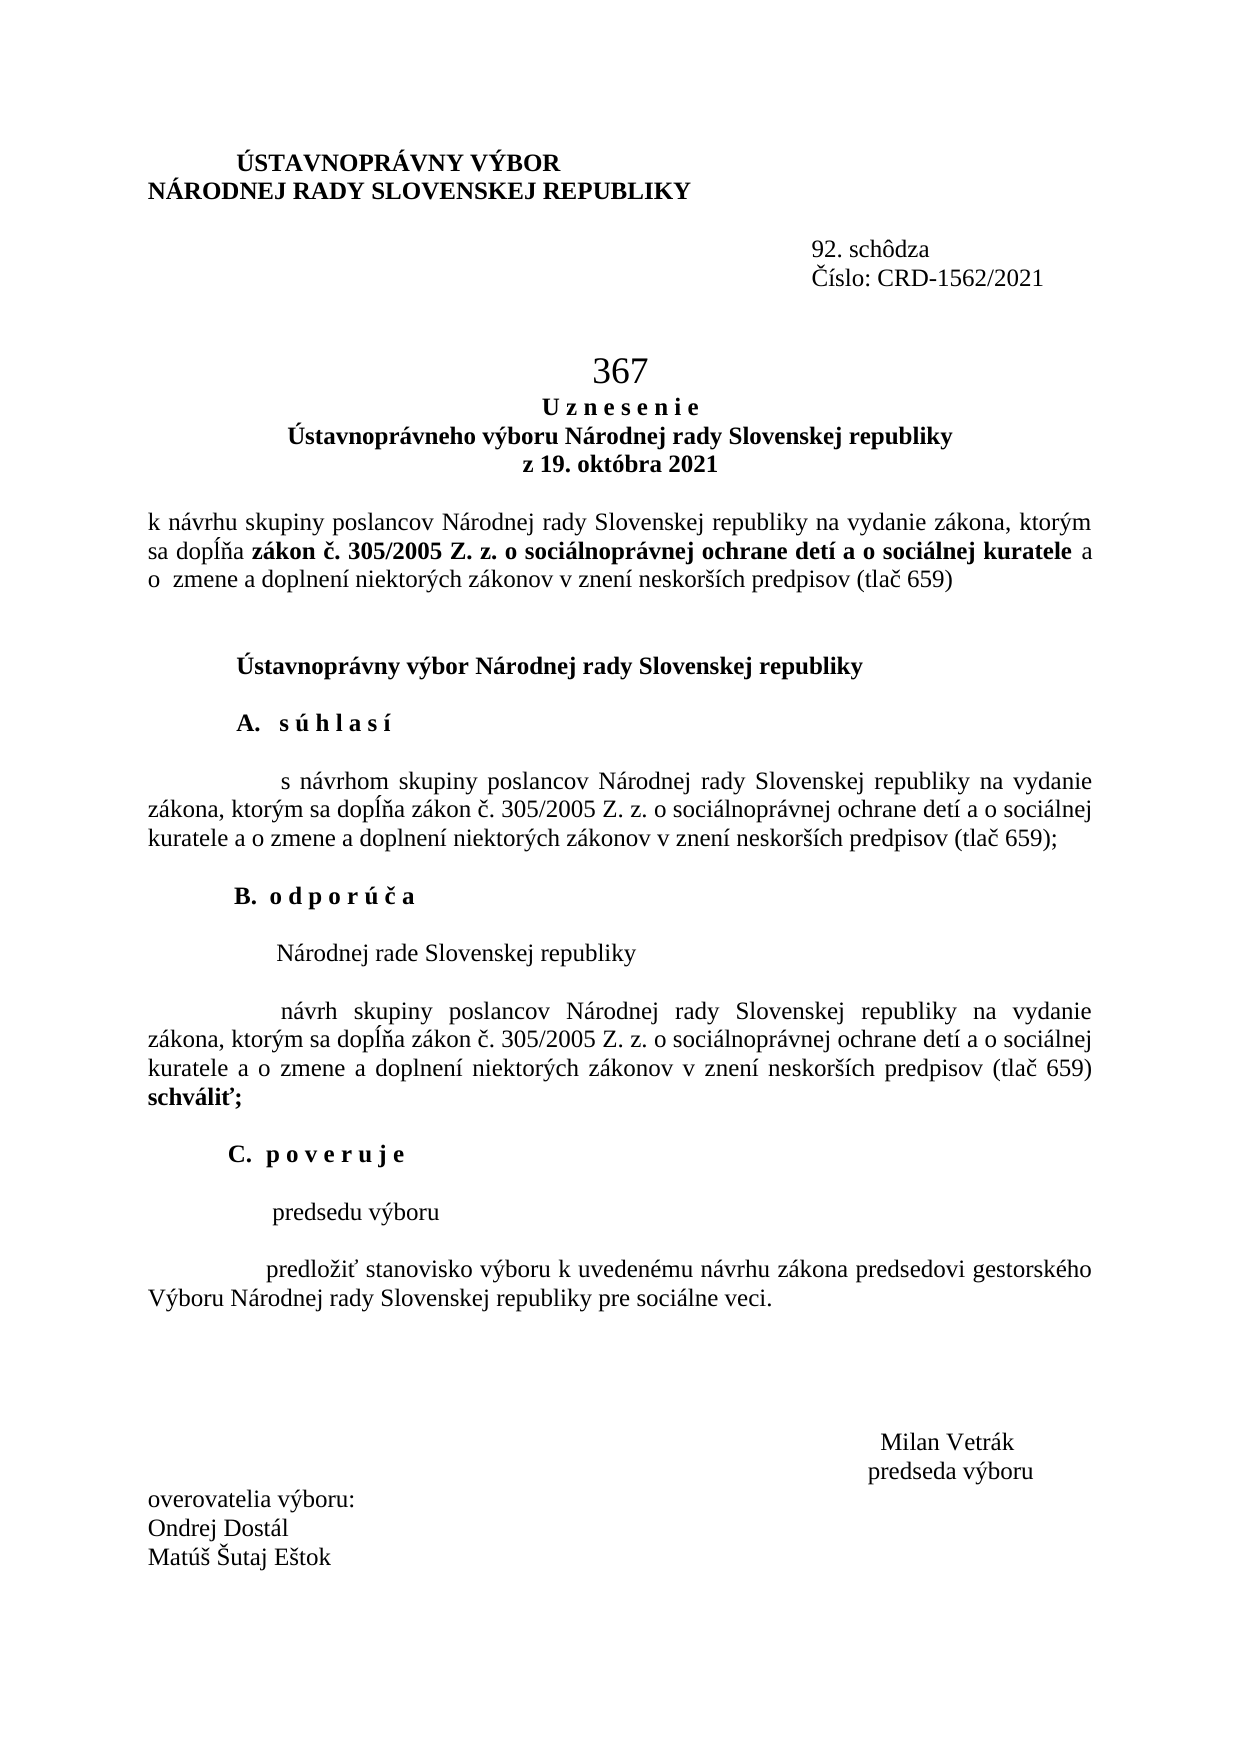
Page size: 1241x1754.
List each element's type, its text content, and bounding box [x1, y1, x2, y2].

text s návrhom skupiny poslancov Národnej rady Slovenskej republiky na vydanie zákona, ktorým sa dopĺňa zákon č. 305/2005 Z. z. o sociálnoprávnej ochrane detí a o sociálnej kuratele a o zmene a doplnení niektorých zákonov v znení neskorších predpisov (tlač 659); [148, 766, 1093, 852]
text Ústavnoprávny výbor Národnej rady Slovenskej republiky [148, 651, 1093, 679]
text 367 [148, 349, 1093, 392]
text Ústavnoprávneho výboru Národnej rady Slovenskej republiky [148, 421, 1093, 449]
text návrh skupiny poslancov Národnej rady Slovenskej republiky na vydanie zákona, ktorým sa dopĺňa zákon č. 305/2005 Z. z. o sociálnoprávnej ochrane detí a o sociálnej kuratele a o zmene a doplnení niektorých zákonov v znení neskorších predpisov (tlač 659) schváliť; [148, 996, 1093, 1111]
text Milan Vetrák [148, 1427, 1093, 1456]
text predseda výboru [738, 1456, 1093, 1484]
text z 19. októbra 2021 [148, 449, 1093, 478]
text predložiť stanovisko výboru k uvedenému návrhu zákona predsedovi gestorského Výboru Národnej rady Slovenskej republiky pre sociálne veci. [148, 1254, 1093, 1312]
text U z n e s e n i e [148, 392, 1093, 421]
text NÁRODNEJ RADY SLOVENSKEJ REPUBLIKY [148, 176, 1093, 205]
subtitle ÚSTAVNOPRÁVNY VÝBOR [236, 148, 1093, 176]
text Matúš Šutaj Eštok [148, 1542, 1093, 1571]
text k návrhu skupiny poslancov Národnej rady Slovenskej republiky na vydanie zákona, ktorým sa dopĺňa zákon č. 305/2005 Z. z. o sociálnoprávnej ochrane detí a o sociálnej kuratele a o zmene a doplnení niektorých zákonov v znení neskorších predpisov (tlač 659) [148, 507, 1093, 593]
text predsedu výboru [148, 1197, 1093, 1226]
text Národnej rade Slovenskej republiky [148, 938, 1093, 967]
text Ondrej Dostál [148, 1513, 1093, 1542]
text overovatelia výboru: [148, 1484, 1093, 1513]
text 92. schôdza [148, 234, 1093, 263]
text B. o d p o r ú č a [148, 881, 1093, 909]
text A. s ú h l a s í [148, 708, 1093, 737]
text Číslo: CRD-1562/2021 [729, 263, 1093, 291]
text C. p o v e r u j e [148, 1139, 1093, 1168]
